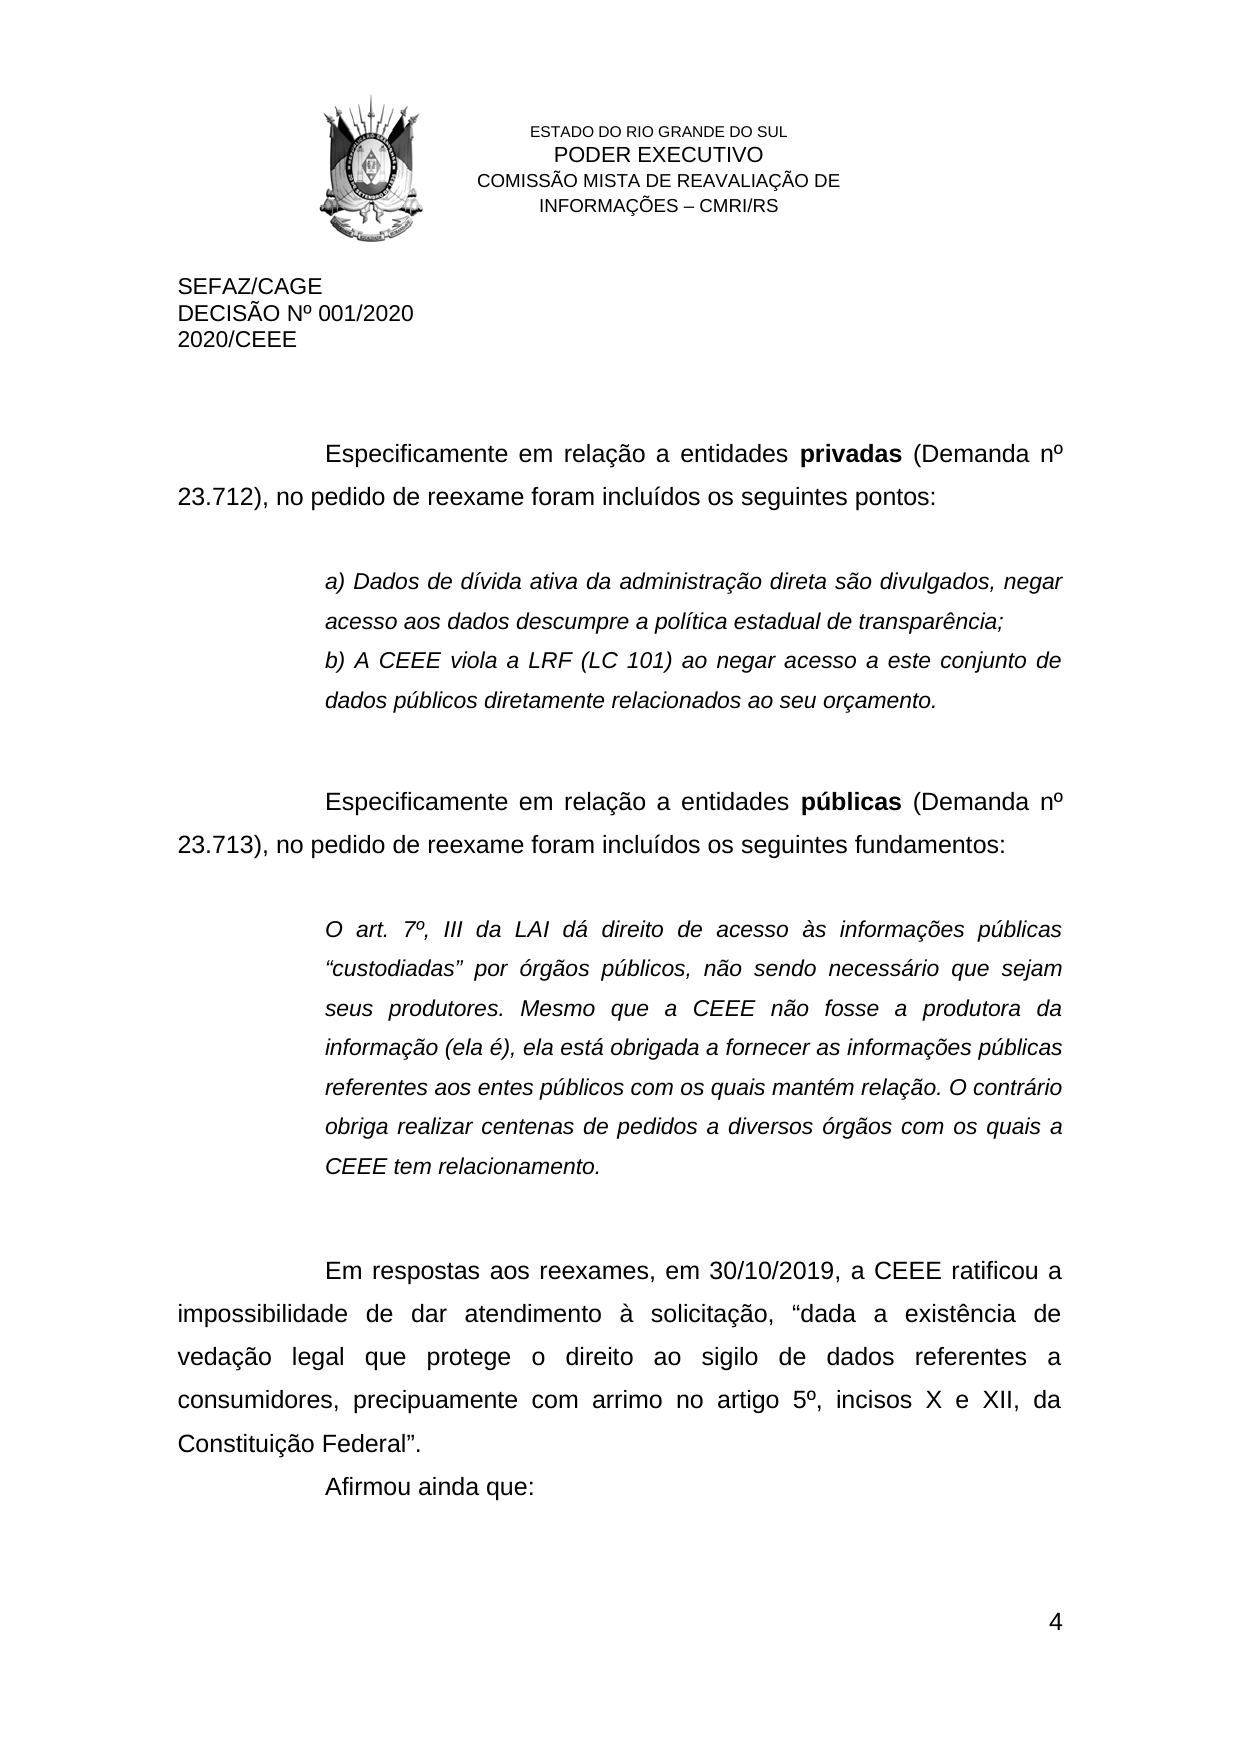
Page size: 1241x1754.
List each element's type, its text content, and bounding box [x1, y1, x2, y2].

list b) A CEEE viola a LRF (LC 101) ao negar acesso a este conjunto de dados públicos diretamente relacionados ao seu orçamento. [325, 647, 1063, 713]
text Em respostas aos reexames, em 30/10/2019, a CEEE ratificou a impossibilidade de dar atendimento à solicitação, “dada a existência de vedação legal que protege o direito ao sigilo de dados referentes a consumidores, precipuamente com arrimo no artigo 5º, incisos X e XII, da Constituição Federal”. [177, 1256, 1063, 1457]
text Especificamente em relação a entidades privadas (Demanda nº 23.712), no pedido de reexame foram incluídos os seguintes pontos: [177, 439, 1063, 511]
text Afirmou ainda que: [177, 1472, 1063, 1501]
text Especificamente em relação a entidades públicas (Demanda nº 23.713), no pedido de reexame foram incluídos os seguintes fundamentos: [177, 786, 1063, 858]
list a) Dados de dívida ativa da administração direta são divulgados, negar acesso aos dados descumpre a política estadual de transparência; [325, 568, 1063, 634]
list O art. 7º, III da LAI dá direito de acesso às informações públicas “custodiadas” por órgãos públicos, não sendo necessário que sejam seus produtores. Mesmo que a CEEE não fosse a produtora da informação (ela é), ela está obrigada a fornecer as informações públicas referentes aos entes públicos com os quais mantém relação. O contrário obriga realizar centenas de pedidos a diversos órgãos com os quais a CEEE tem relacionamento. [325, 916, 1063, 1179]
picture [319, 93, 423, 244]
